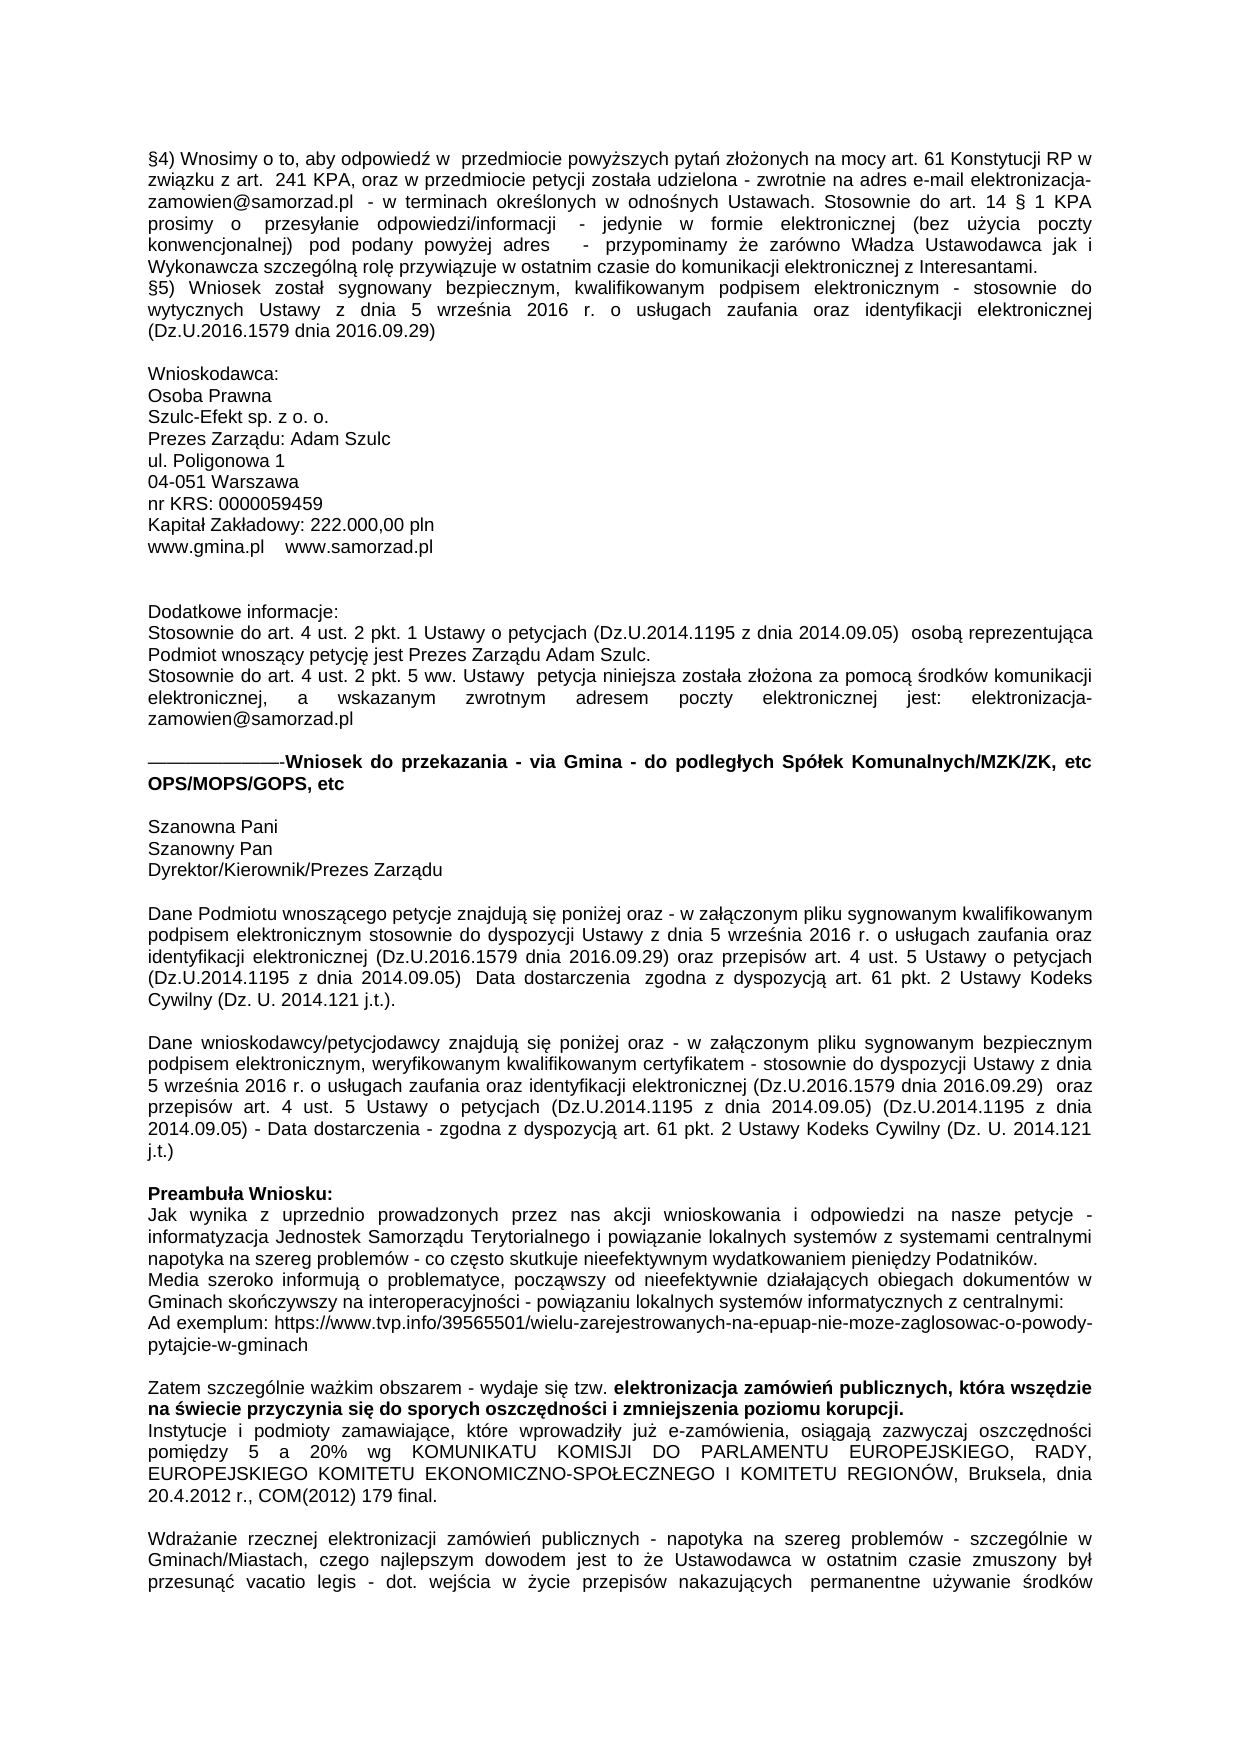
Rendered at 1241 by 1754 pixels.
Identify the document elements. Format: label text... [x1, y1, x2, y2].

text Dodatkowe informacje: [148, 600, 1093, 622]
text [148, 1528, 1093, 1592]
text Wnioskodawca: [148, 363, 1093, 385]
text Szulc-Efekt sp. z o. o. [148, 406, 1093, 428]
text ———————-Wniosek do przekazania - via Gmina - do podległych Spółek Komunalnych/MZK/ZK, etc OPS/MOPS/GOPS, etc [148, 751, 1093, 794]
text Dane Podmiotu wnoszącego petycje znajdują się poniżej oraz - w załączonym pliku sygnowanym kwalifikowanym podpisem elektronicznym stosownie do dyspozycji Ustawy z dnia 5 września 2016 r. o usługach zaufania oraz identyfikacji elektronicznej (Dz.U.2016.1579 dnia 2016.09.29) oraz przepisów art. 4 ust. 5 Ustawy o petycjach (Dz.U.2014.1195 z dnia 2014.09.05) Data dostarczenia zgodna z dyspozycją art. 61 pkt. 2 Ustawy Kodeks Cywilny (Dz. U. 2014.121 j.t.). [148, 902, 1093, 1010]
text Ad exemplum: https://www.tvp.info/39565501/wielu-zarejestrowanych-na-epuap-nie-moze-zaglosowac-o-powody-pytajcie-w-gminach [148, 1312, 1093, 1355]
text Dyrektor/Kierownik/Prezes Zarządu [148, 859, 1093, 881]
text Zatem szczególnie ważkim obszarem - wydaje się tzw. elektronizacja zamówień publicznych, która wszędzie na świecie przyczynia się do sporych oszczędności i zmniejszenia poziomu korupcji. [148, 1377, 1093, 1420]
text 04-051 Warszawa [148, 471, 1093, 493]
text Osoba Prawna [148, 385, 1093, 406]
text ul. Poligonowa 1 [148, 449, 1093, 471]
text Media szeroko informują o problematyce, począwszy od nieefektywnie działających obiegach dokumentów w Gminach skończywszy na interoperacyjności - powiązaniu lokalnych systemów informatycznych z centralnymi: [148, 1269, 1093, 1312]
text nr KRS: 0000059459 [148, 493, 1093, 514]
text Szanowna Pani [148, 816, 1093, 838]
text §4) Wnosimy o to, aby odpowiedź w przedmiocie powyższych pytań złożonych na mocy art. 61 Konstytucji RP w związku z art. 241 KPA, oraz w przedmiocie petycji została udzielona - zwrotnie na adres e-mail elektronizacja-zamowien@samorzad.pl - w terminach określonych w odnośnych Ustawach. Stosownie do art. 14 § 1 KPA prosimy o przesyłanie odpowiedzi/informacji - jedynie w formie elektronicznej (bez użycia poczty konwencjonalnej) pod podany powyżej adres - przypominamy że zarówno Władza Ustawodawca jak i Wykonawcza szczególną rolę przywiązuje w ostatnim czasie do komunikacji elektronicznej z Interesantami. [148, 148, 1093, 277]
text Szanowny Pan [148, 838, 1093, 859]
text Jak wynika z uprzednio prowadzonych przez nas akcji wnioskowania i odpowiedzi na nasze petycje - informatyzacja Jednostek Samorządu Terytorialnego i powiązanie lokalnych systemów z systemami centralnymi napotyka na szereg problemów - co często skutkuje nieefektywnym wydatkowaniem pieniędzy Podatników. [148, 1204, 1093, 1269]
text www.gmina.pl www.samorzad.pl [148, 536, 1093, 557]
text Prezes Zarządu: Adam Szulc [148, 428, 1093, 449]
text Preambuła Wniosku: [148, 1183, 1093, 1204]
text Dane wnioskodawcy/petycjodawcy znajdują się poniżej oraz - w załączonym pliku sygnowanym bezpiecznym podpisem elektronicznym, weryfikowanym kwalifikowanym certyfikatem - stosownie do dyspozycji Ustawy z dnia 5 września 2016 r. o usługach zaufania oraz identyfikacji elektronicznej (Dz.U.2016.1579 dnia 2016.09.29) oraz przepisów art. 4 ust. 5 Ustawy o petycjach (Dz.U.2014.1195 z dnia 2014.09.05) (Dz.U.2014.1195 z dnia 2014.09.05) - Data dostarczenia - zgodna z dyspozycją art. 61 pkt. 2 Ustawy Kodeks Cywilny (Dz. U. 2014.121 j.t.) [148, 1032, 1093, 1161]
text Instytucje i podmioty zamawiające, które wprowadziły już e-zamówienia, osiągają zazwyczaj oszczędności pomiędzy 5 a 20% wg KOMUNIKATU KOMISJI DO PARLAMENTU EUROPEJSKIEGO, RADY, EUROPEJSKIEGO KOMITETU EKONOMICZNO-SPOŁECZNEGO I KOMITETU REGIONÓW, Bruksela, dnia 20.4.2012 r., COM(2012) 179 final. [148, 1420, 1093, 1506]
text Stosownie do art. 4 ust. 2 pkt. 5 ww. Ustawy petycja niniejsza została złożona za pomocą środków komunikacji elektronicznej, a wskazanym zwrotnym adresem poczty elektronicznej jest: elektronizacja-zamowien@samorzad.pl [148, 665, 1093, 730]
text Kapitał Zakładowy: 222.000,00 pln [148, 514, 1093, 536]
text Stosownie do art. 4 ust. 2 pkt. 1 Ustawy o petycjach (Dz.U.2014.1195 z dnia 2014.09.05) osobą reprezentująca Podmiot wnoszący petycję jest Prezes Zarządu Adam Szulc. [148, 622, 1093, 665]
text §5) Wniosek został sygnowany bezpiecznym, kwalifikowanym podpisem elektronicznym - stosownie do wytycznych Ustawy z dnia 5 września 2016 r. o usługach zaufania oraz identyfikacji elektronicznej (Dz.U.2016.1579 dnia 2016.09.29) [148, 277, 1093, 342]
